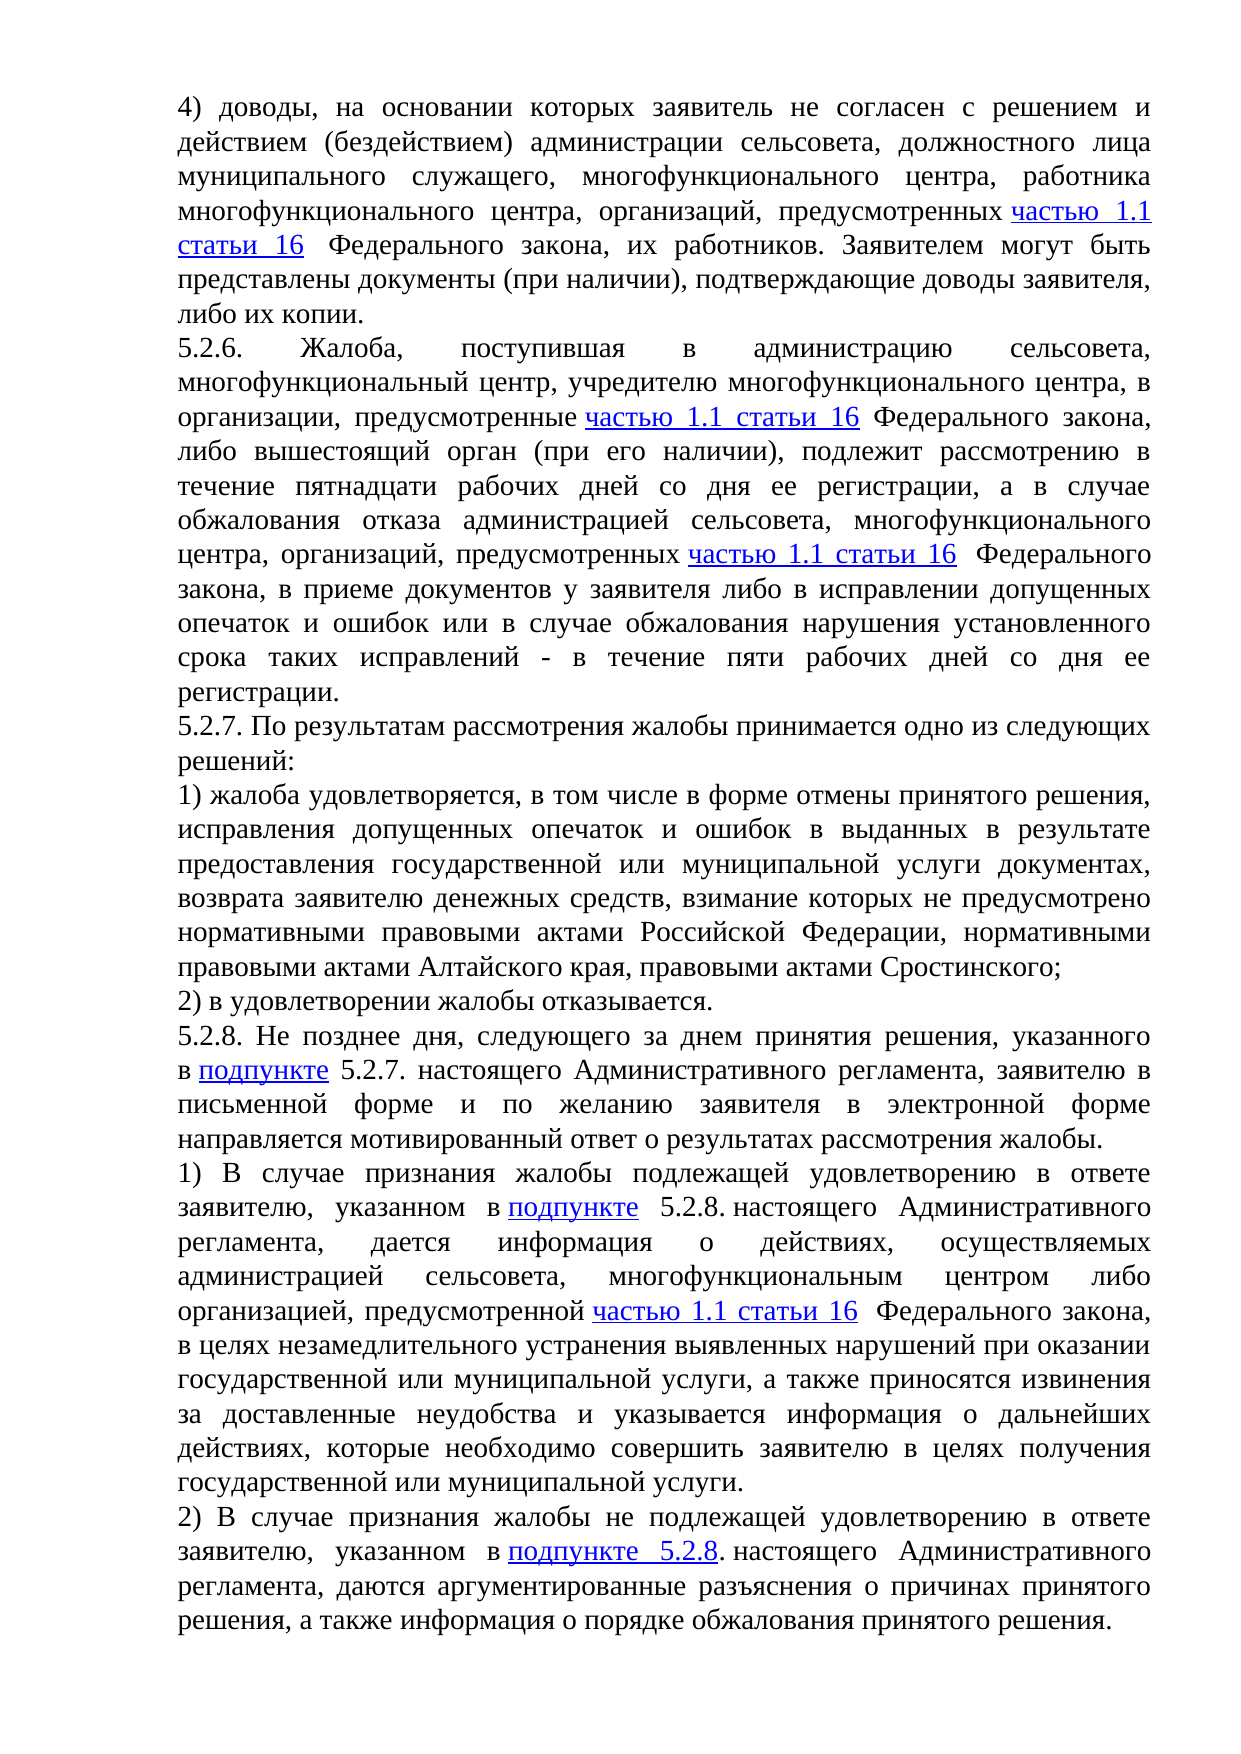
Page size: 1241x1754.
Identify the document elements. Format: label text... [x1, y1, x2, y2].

text 2) В случае признания жалобы не подлежащей удовлетворению в ответе заявителю, указанном в подпункте 5.2.8. настоящего Административного регламента, даются аргументированные разъяснения о причинах принятого решения, а также информация о порядке обжалования принятого решения. [177, 1498, 1152, 1636]
text 5.2.6. Жалоба, поступившая в администрацию сельсовета, многофункциональный центр, учредителю многофункционального центра, в организации, предусмотренные частью 1.1 статьи 16 Федерального закона, либо вышестоящий орган (при его наличии), подлежит рассмотрению в течение пятнадцати рабочих дней со дня ее регистрации, а в случае обжалования отказа администрацией сельсовета, многофункционального центра, организаций, предусмотренных частью 1.1 статьи 16 Федерального закона, в приеме документов у заявителя либо в исправлении допущенных опечаток и ошибок или в случае обжалования нарушения установленного срока таких исправлений - в течение пяти рабочих дней со дня ее регистрации. [177, 329, 1152, 707]
text 1) В случае признания жалобы подлежащей удовлетворению в ответе заявителю, указанном в подпункте 5.2.8. настоящего Административного регламента, дается информация о действиях, осуществляемых администрацией сельсовета, многофункциональным центром либо организацией, предусмотренной частью 1.1 статьи 16 Федерального закона, в целях незамедлительного устранения выявленных нарушений при оказании государственной или муниципальной услуги, а также приносятся извинения за доставленные неудобства и указывается информация о дальнейших действиях, которые необходимо совершить заявителю в целях получения государственной или муниципальной услуги. [177, 1154, 1152, 1498]
text 5.2.7. По результатам рассмотрения жалобы принимается одно из следующих решений: [177, 707, 1152, 776]
text 4) доводы, на основании которых заявитель не согласен с решением и действием (бездействием) администрации сельсовета, должностного лица муниципального служащего, многофункционального центра, работника многофункционального центра, организаций, предусмотренных частью 1.1 статьи 16 Федерального закона, их работников. Заявителем могут быть представлены документы (при наличии), подтверждающие доводы заявителя, либо их копии. [177, 89, 1152, 329]
text 1) жалоба удовлетворяется, в том числе в форме отмены принятого решения, исправления допущенных опечаток и ошибок в выданных в результате предоставления государственной или муниципальной услуги документах, возврата заявителю денежных средств, взимание которых не предусмотрено нормативными правовыми актами Российской Федерации, нормативными правовыми актами Алтайского края, правовыми актами Сростинского; [177, 776, 1152, 982]
text 5.2.8. Не позднее дня, следующего за днем принятия решения, указанного в подпункте 5.2.7. настоящего Административного регламента, заявителю в письменной форме и по желанию заявителя в электронной форме направляется мотивированный ответ о результатах рассмотрения жалобы. [177, 1017, 1152, 1154]
text 2) в удовлетворении жалобы отказывается. [177, 982, 1152, 1017]
